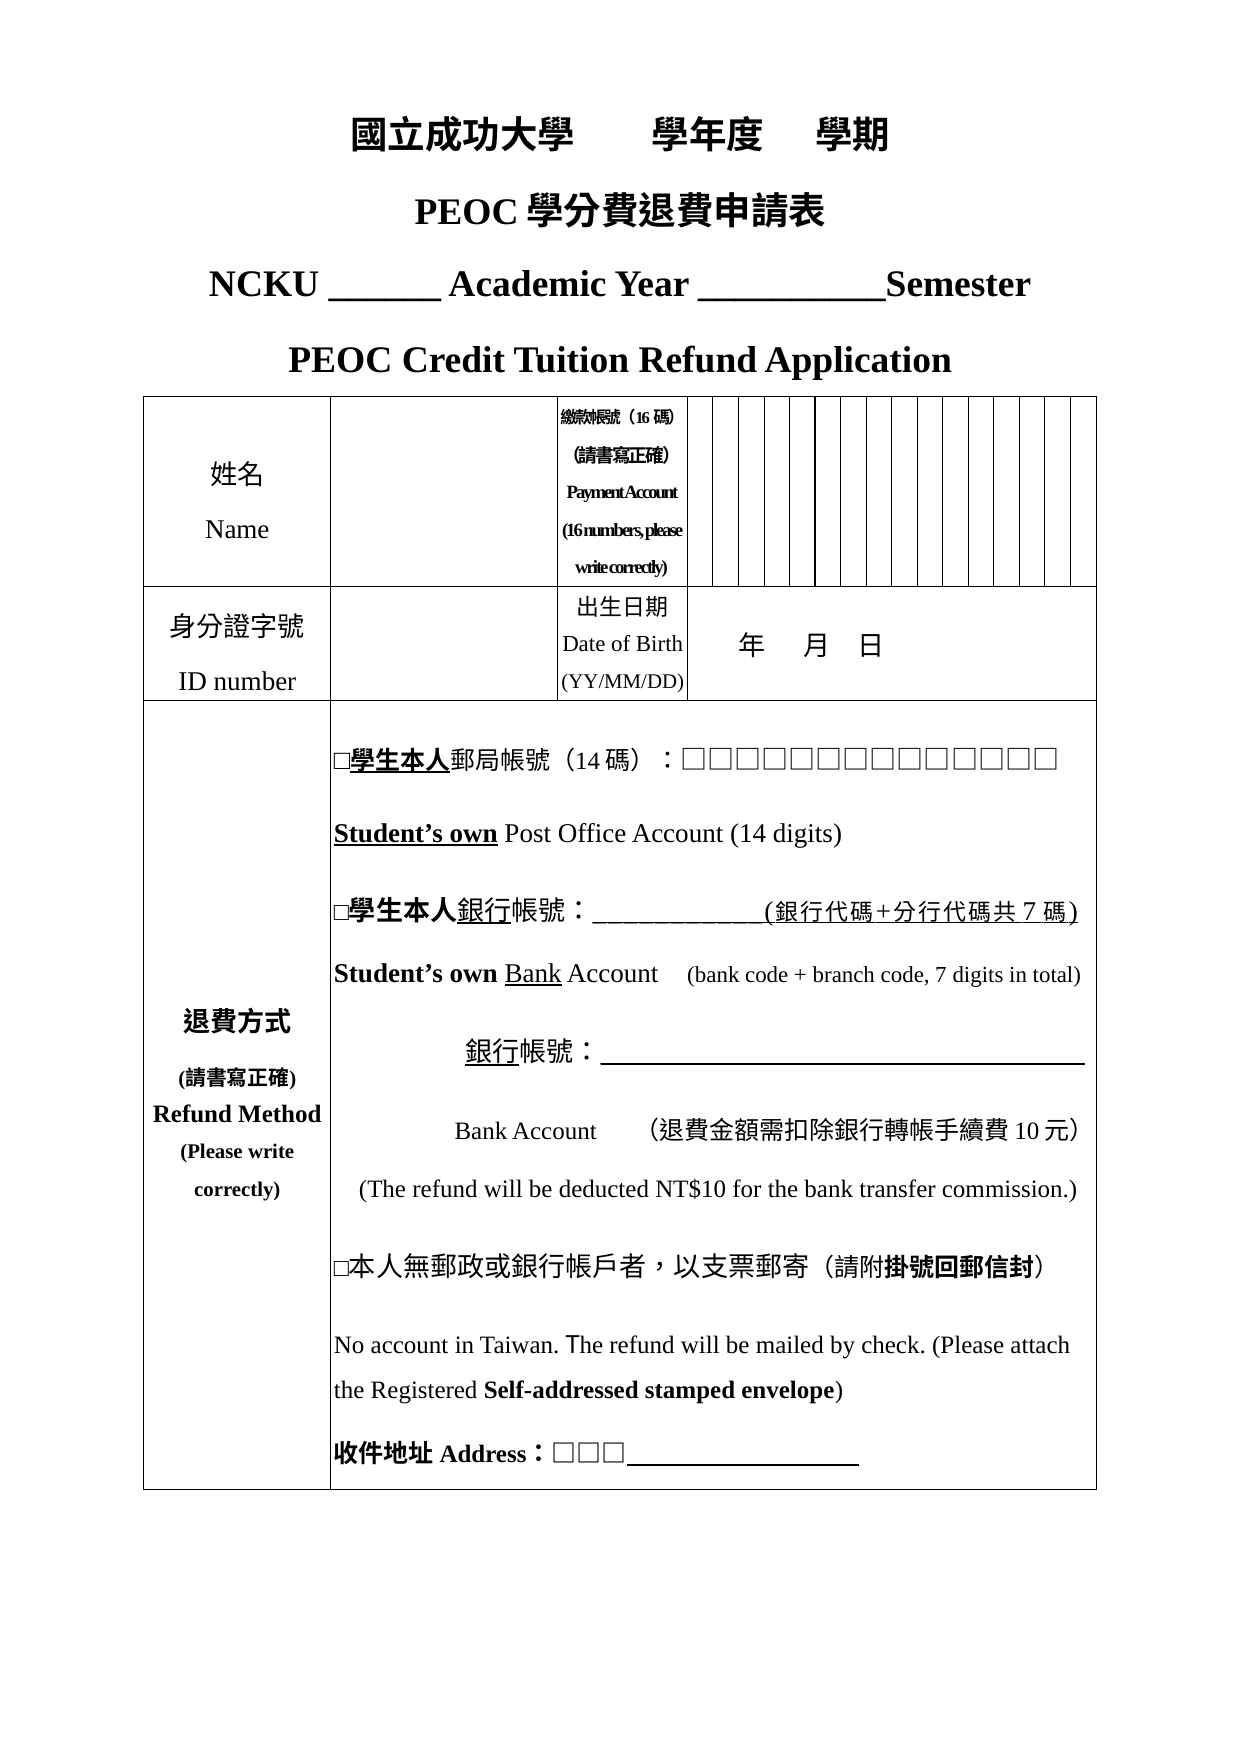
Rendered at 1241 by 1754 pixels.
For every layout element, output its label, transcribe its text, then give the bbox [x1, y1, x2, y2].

table_header 姓名 Name [144, 397, 330, 586]
table_header [918, 397, 942, 586]
table_header [331, 397, 557, 586]
text PEOC Credit Tuition Refund Application [187, 321, 1053, 396]
table_header 繳款帳號（16碼） （請書寫正確） Payment Account (16 numbers, please write correctly) [558, 397, 687, 586]
table_header [1071, 397, 1096, 586]
table_header [892, 397, 917, 586]
table_header [1020, 397, 1044, 586]
table_header [816, 397, 840, 586]
table_header [994, 397, 1019, 586]
table_header [1045, 397, 1070, 586]
text NCKU ______ Academic Year __________Semester [187, 245, 1053, 321]
table_header [790, 397, 814, 586]
text 國立成功大學 學年度 學期 [187, 94, 1053, 170]
table_header [765, 397, 789, 586]
table_cell □學生本人郵局帳號（14碼）：□□□□□□□□□□□□□□ Student’s own Post Office Account (14 digits) □學生本人銀行帳號：___________(銀行代碼+分行代碼共7碼) Student’s own Bank Account (bank code + branch code, 7 digits in total) 銀行帳號：_______________________________ Bank Account （退費金額需扣除銀行轉帳手續費10元） (The refund will be deducted NT$10 for the bank transfer commission.) □本人無郵政或銀行帳戶者，以支票郵寄（請附掛號回郵信封） No account in Taiwan. The refund will be mailed by check. (Please attach the Registered Self-addressed stamped envelope) 收件地址 Address：□□□ [331, 701, 1096, 1489]
table_header [713, 397, 738, 586]
table_cell 年 月 日 [688, 587, 1096, 700]
table_header [969, 397, 993, 586]
text PEOC學分費退費申請表 [187, 170, 1053, 245]
table_header [943, 397, 968, 586]
table_cell [331, 587, 557, 700]
table_header [739, 397, 764, 586]
table_header [867, 397, 891, 586]
table_header [841, 397, 866, 586]
table_cell 身分證字號 ID number [144, 587, 330, 700]
table_cell 出生日期 Date of Birth (YY/MM/DD) [558, 587, 687, 700]
table_cell 退費方式 (請書寫正確) Refund Method (Please write correctly) [144, 701, 330, 1489]
table_header [688, 397, 712, 586]
